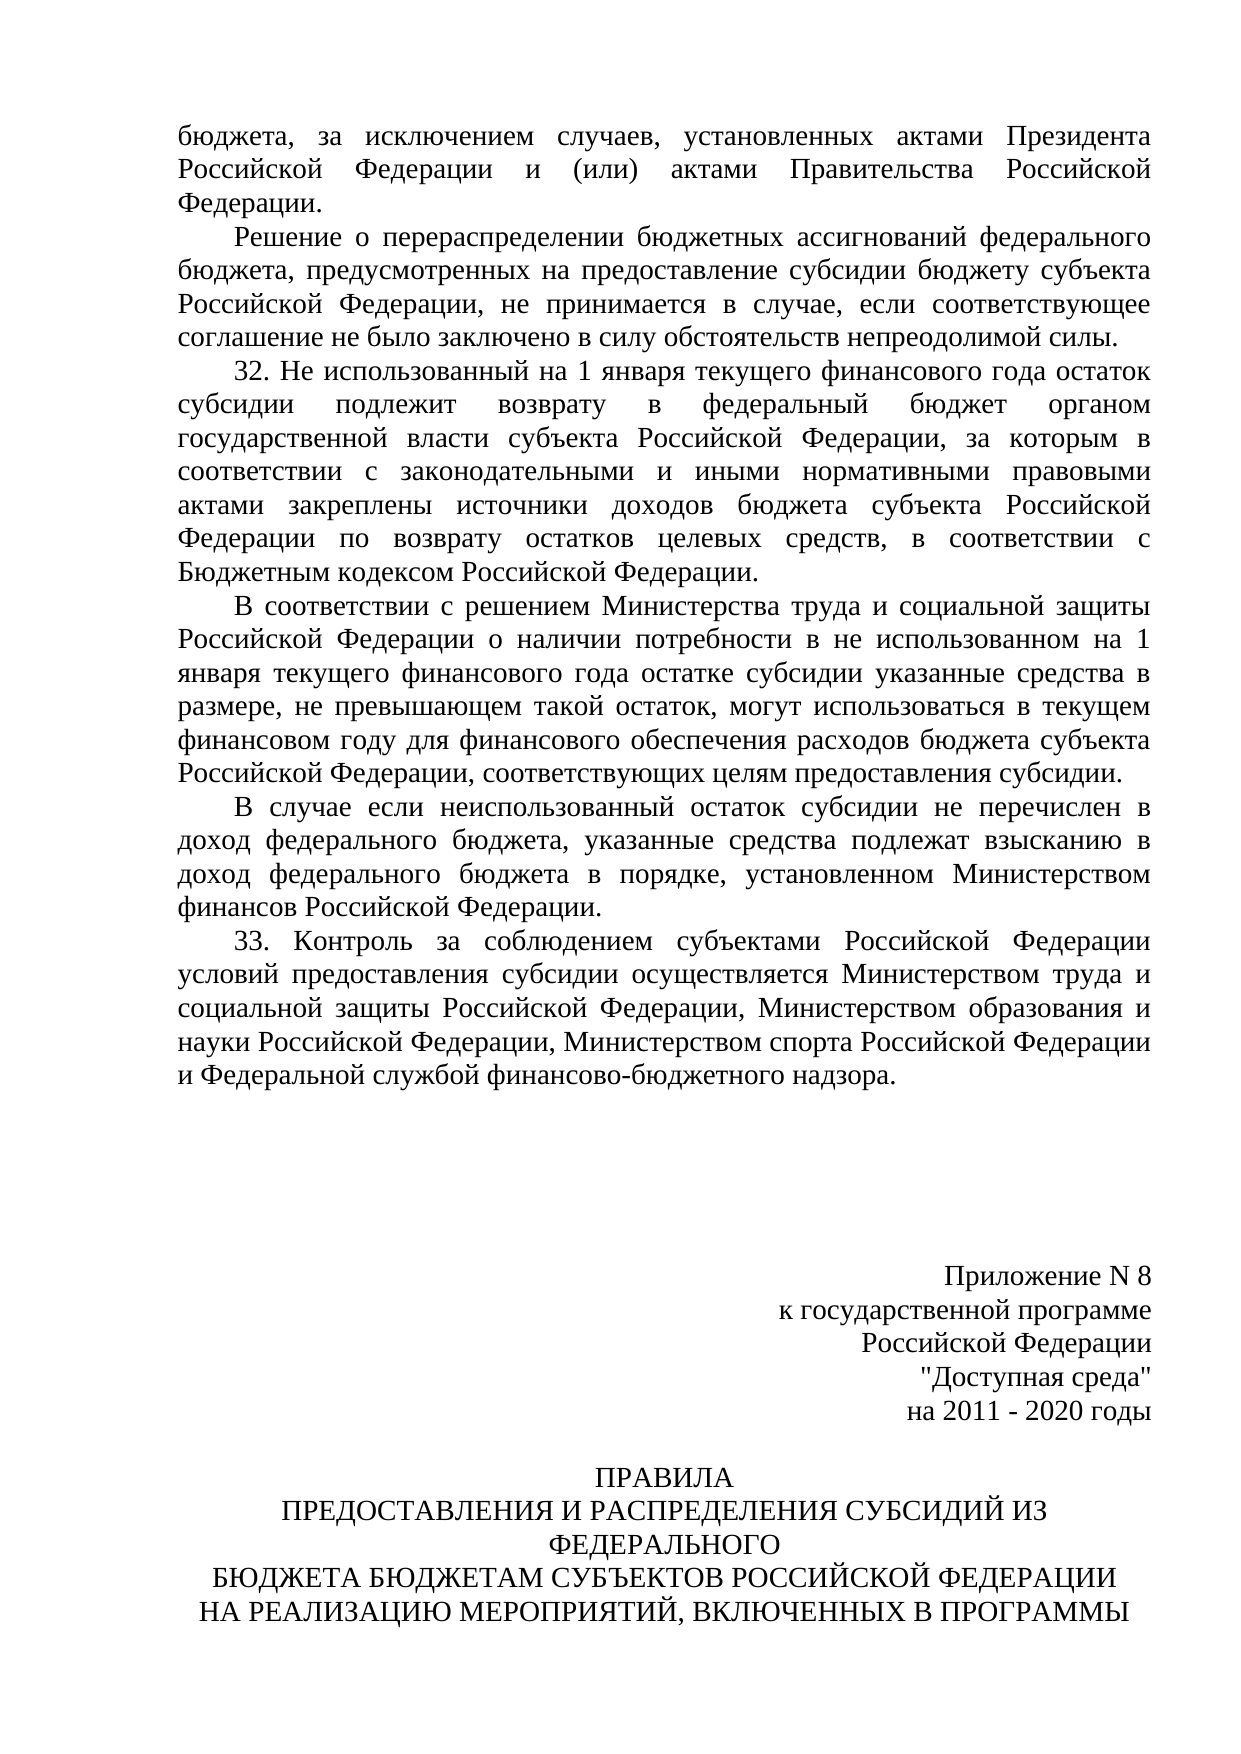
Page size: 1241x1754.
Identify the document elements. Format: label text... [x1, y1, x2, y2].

text к государственной программе [177, 1292, 1152, 1326]
text Приложение N 8 [177, 1258, 1152, 1292]
text на 2011 - 2020 годы [177, 1393, 1152, 1426]
text 32. Не использованный на 1 января текущего финансового года остаток субсидии подлежит возврату в федеральный бюджет органом государственной власти субъекта Российской Федерации, за которым в соответствии с законодательными и иными нормативными правовыми актами закреплены источники доходов бюджета субъекта Российской Федерации по возврату остатков целевых средств, в соответствии с Бюджетным кодексом Российской Федерации. [177, 353, 1152, 588]
text Решение о перераспределении бюджетных ассигнований федерального бюджета, предусмотренных на предоставление субсидии бюджету субъекта Российской Федерации, не принимается в случае, если соответствующее соглашение не было заключено в силу обстоятельств непреодолимой силы. [177, 219, 1152, 353]
text ПРЕДОСТАВЛЕНИЯ И РАСПРЕДЕЛЕНИЯ СУБСИДИЙ ИЗ ФЕДЕРАЛЬНОГО [177, 1493, 1152, 1560]
text 33. Контроль за соблюдением субъектами Российской Федерации условий предоставления субсидии осуществляется Министерством труда и социальной защиты Российской Федерации, Министерством образования и науки Российской Федерации, Министерством спорта Российской Федерации и Федеральной службой финансово-бюджетного надзора. [177, 923, 1152, 1091]
text В случае если неиспользованный остаток субсидии не перечислен в доход федерального бюджета, указанные средства подлежат взысканию в доход федерального бюджета в порядке, установленном Министерством финансов Российской Федерации. [177, 789, 1152, 923]
text ПРАВИЛА [177, 1460, 1152, 1493]
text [177, 1594, 1152, 1627]
text В соответствии с решением Министерства труда и социальной защиты Российской Федерации о наличии потребности в не использованном на 1 января текущего финансового года остатке субсидии указанные средства в размере, не превышающем такой остаток, могут использоваться в текущем финансовом году для финансового обеспечения расходов бюджета субъекта Российской Федерации, соответствующих целям предоставления субсидии. [177, 588, 1152, 789]
text БЮДЖЕТА БЮДЖЕТАМ СУБЪЕКТОВ РОССИЙСКОЙ ФЕДЕРАЦИИ [177, 1560, 1152, 1594]
text "Доступная среда" [177, 1359, 1152, 1393]
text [177, 118, 1152, 219]
text Российской Федерации [177, 1326, 1152, 1359]
